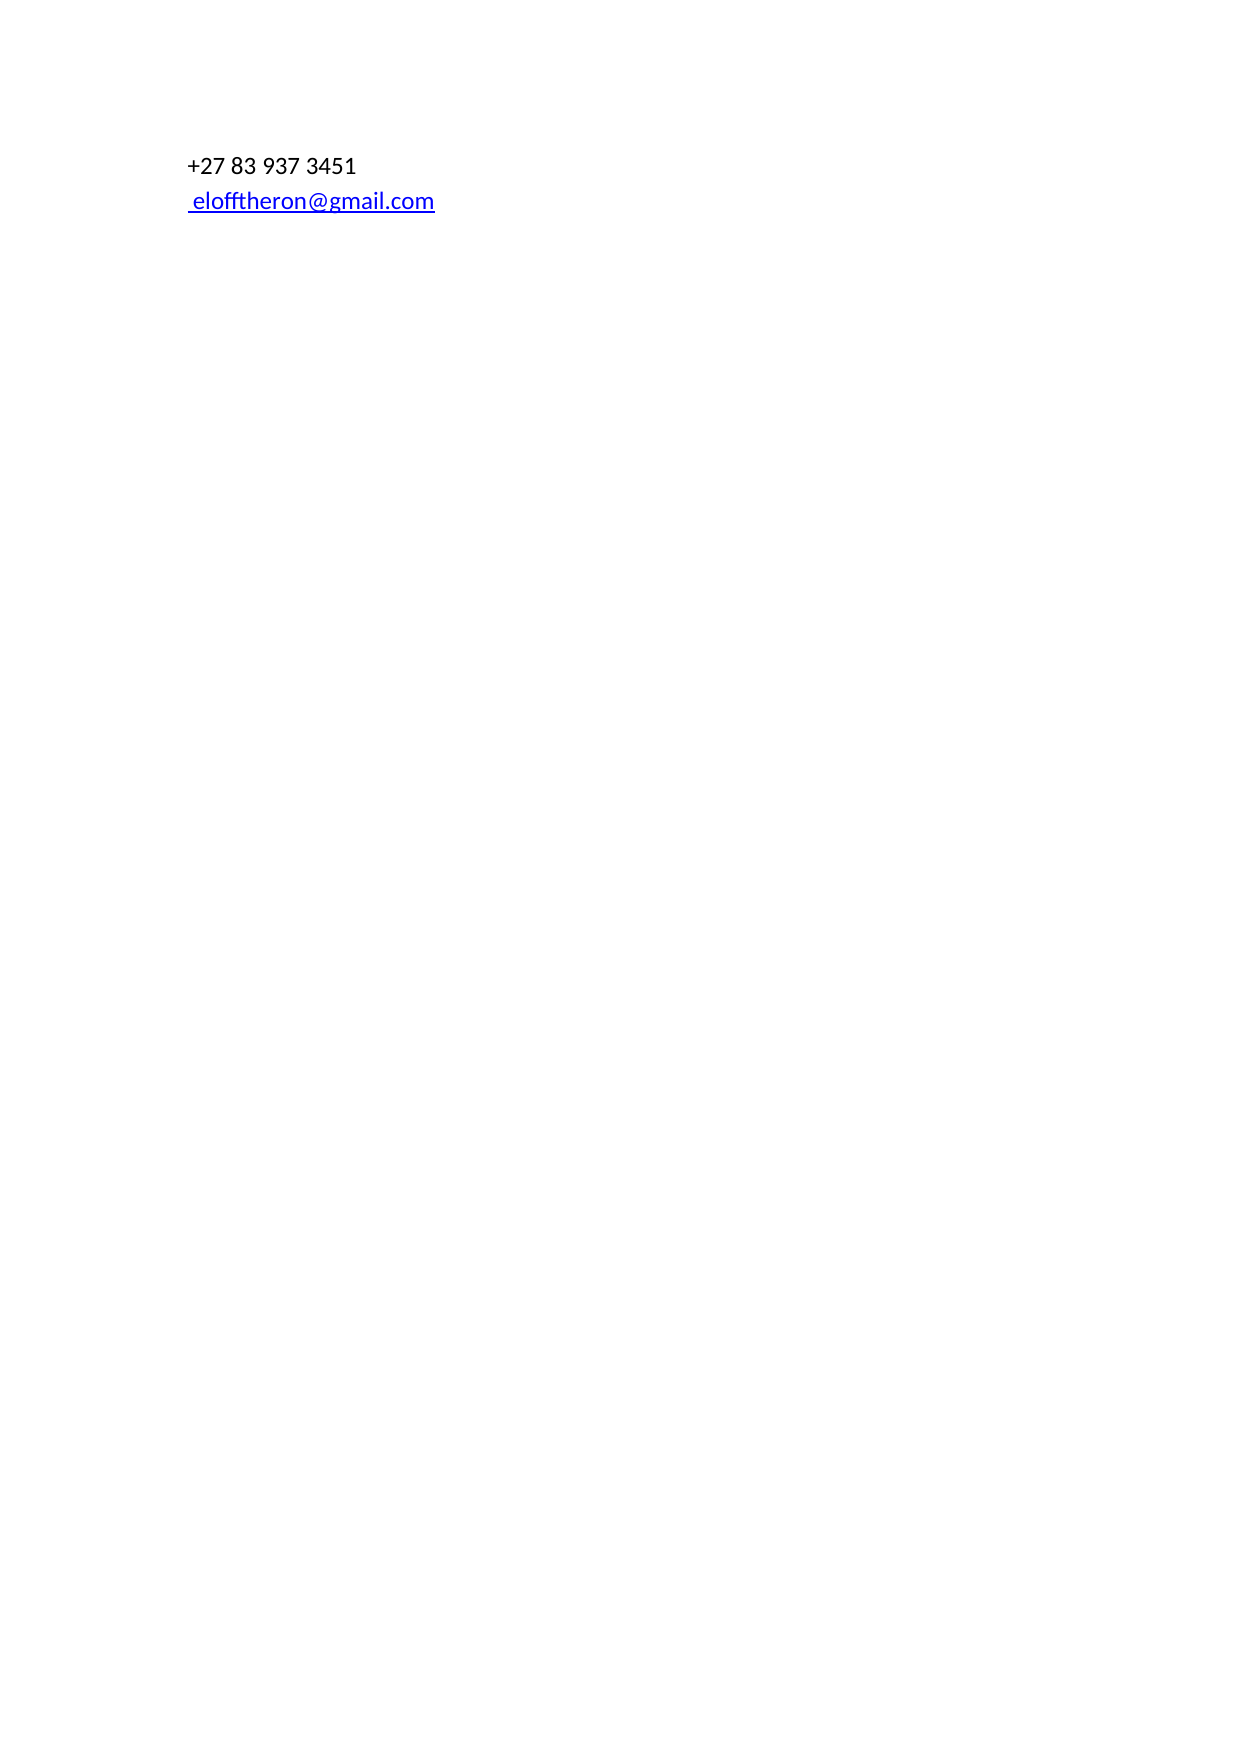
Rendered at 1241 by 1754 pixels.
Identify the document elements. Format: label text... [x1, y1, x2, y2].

list +27 83 937 3451 [187, 150, 1090, 181]
list elofftheron@gmail.com [187, 185, 1090, 216]
